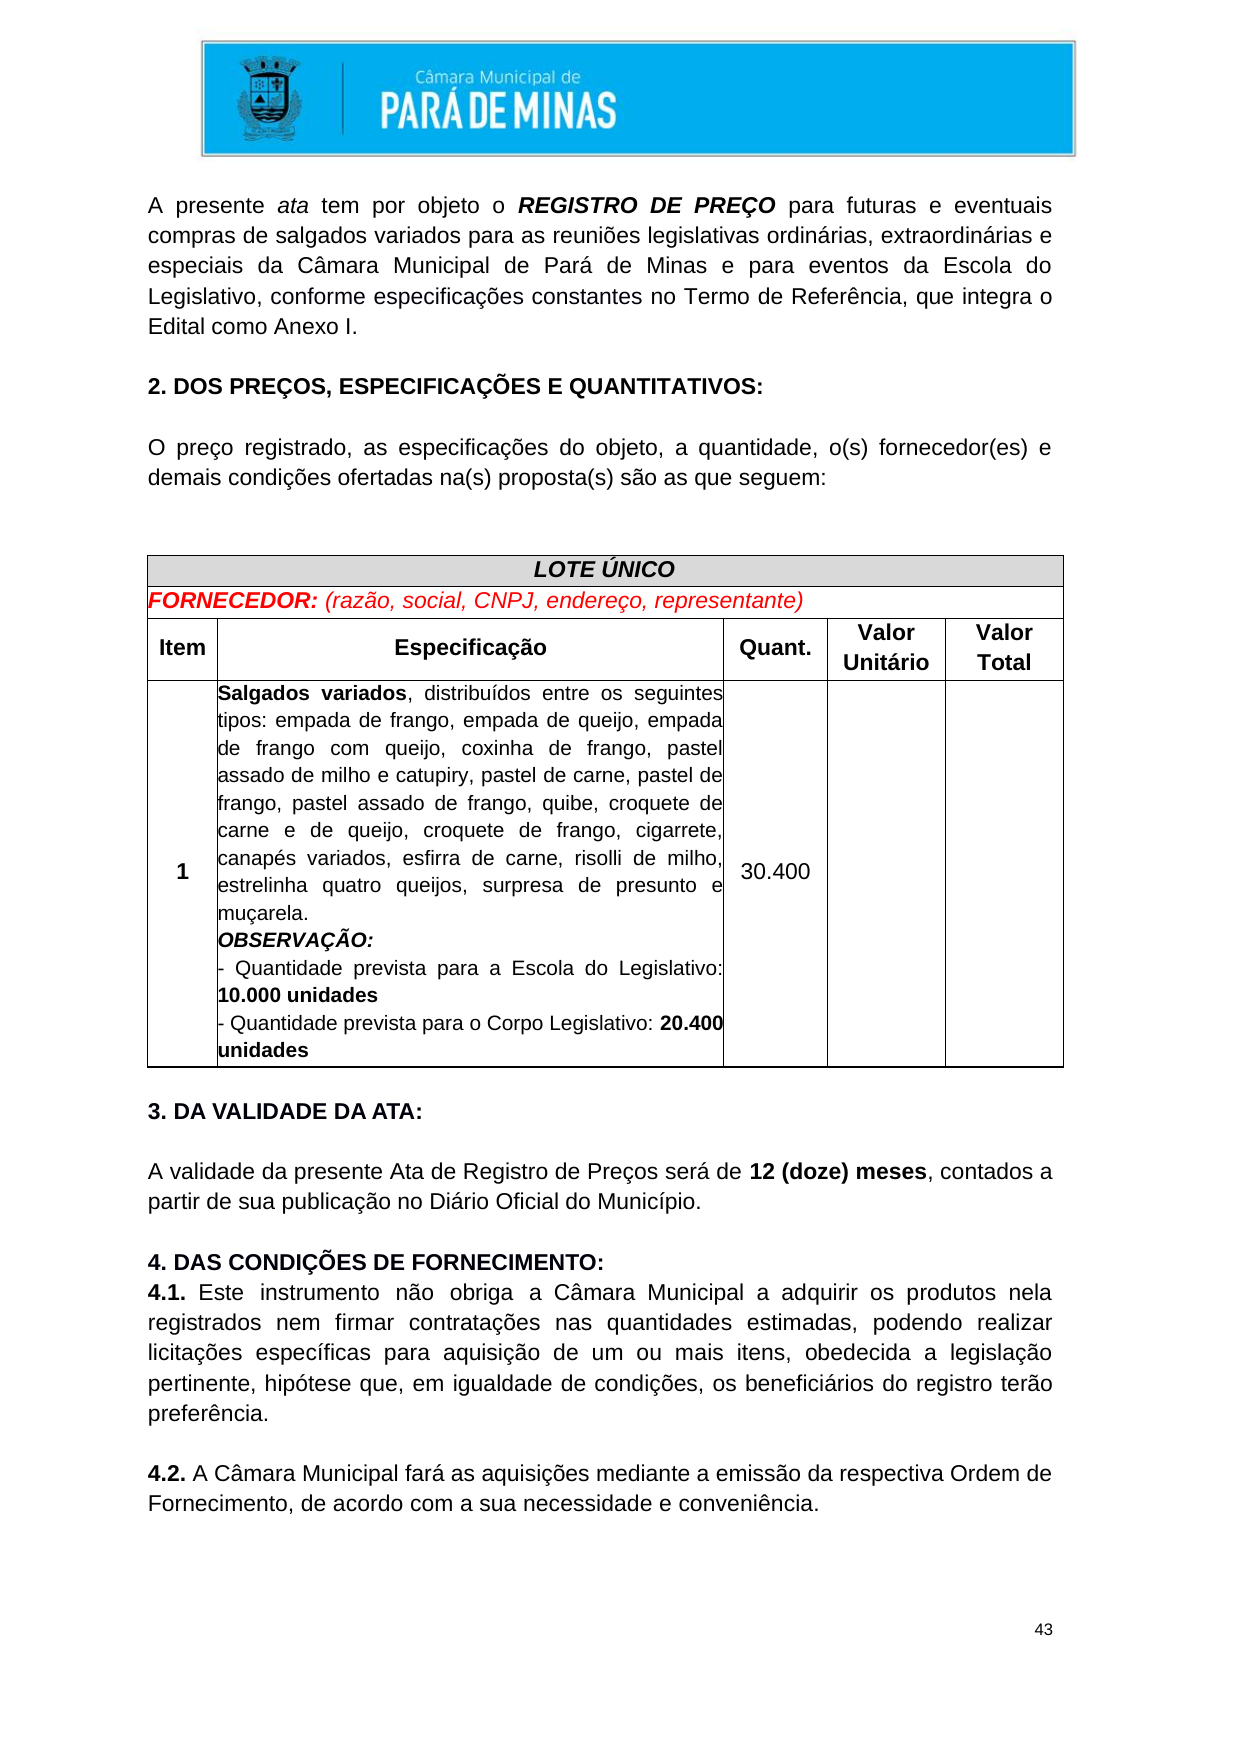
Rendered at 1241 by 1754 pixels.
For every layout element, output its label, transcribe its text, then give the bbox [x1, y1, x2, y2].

table_cell [828, 681, 945, 1066]
table_cell Salgados variados, distribuídos entre os seguintes tipos: empada de frango, empada de queijo, empada de frango com queijo, coxinha de frango, pastel assado de milho e catupiry, pastel de carne, pastel de frango, pastel assado de frango, quibe, croquete de carne e de queijo, croquete de frango, cigarrete, canapés variados, esfirra de carne, risolli de milho, estrelinha quatro queijos, surpresa de presunto e muçarela. OBSERVAÇÃO: - Quantidade prevista para a Escola do Legislativo: 10.000 unidades - Quantidade prevista para o Corpo Legislativo: 20.400 unidades [218, 681, 723, 1066]
table_header LOTE ÚNICO [148, 556, 1063, 586]
text 4.1. Este instrumento não obriga a Câmara Municipal a adquirir os produtos nela registrados nem firmar contratações nas quantidades estimadas, podendo realizar licitações específicas para aquisição de um ou mais itens, obedecida a legislação pertinente, hipótese que, em igualdade de condições, os beneficiários do registro terão preferência. [148, 1279, 1053, 1426]
text A presente ata tem por objeto o REGISTRO DE PREÇO para futuras e eventuais compras de salgados variados para as reuniões legislativas ordinárias, extraordinárias e especiais da Câmara Municipal de Pará de Minas e para eventos da Escola do Legislativo, conforme especificações constantes no Termo de Referência, que integra o Edital como Anexo I. [148, 192, 1053, 339]
table_cell [946, 681, 1063, 1066]
table_cell Item [148, 619, 217, 680]
text O preço registrado, as especificações do objeto, a quantidade, o(s) fornecedor(es) e demais condições ofertadas na(s) proposta(s) são as que seguem: [148, 434, 1053, 490]
text 4.2. A Câmara Municipal fará as aquisições mediante a emissão da respectiva Ordem de Fornecimento, de acordo com a sua necessidade e conveniência. [148, 1460, 1053, 1517]
table_cell Valor Total [946, 619, 1063, 680]
table_cell Especificação [218, 619, 723, 680]
table_cell FORNECEDOR: (razão, social, CNPJ, endereço, representante) [148, 587, 1063, 618]
table_cell 30.400 [724, 681, 827, 1066]
list DA VALIDADE DA ATA: [148, 1098, 1053, 1124]
picture [14, 28, 1241, 163]
table_cell 1 [148, 681, 217, 1066]
table_cell Valor Unitário [828, 619, 945, 680]
table_cell Quant. [724, 619, 827, 680]
text A validade da presente Ata de Registro de Preços será de 12 (doze) meses, contados a partir de sua publicação no Diário Oficial do Município. [148, 1158, 1053, 1215]
text 2. DOS PREÇOS, ESPECIFICAÇÕES E QUANTITATIVOS: [148, 373, 1053, 399]
list DAS CONDIÇÕES DE FORNECIMENTO: [148, 1249, 1053, 1275]
